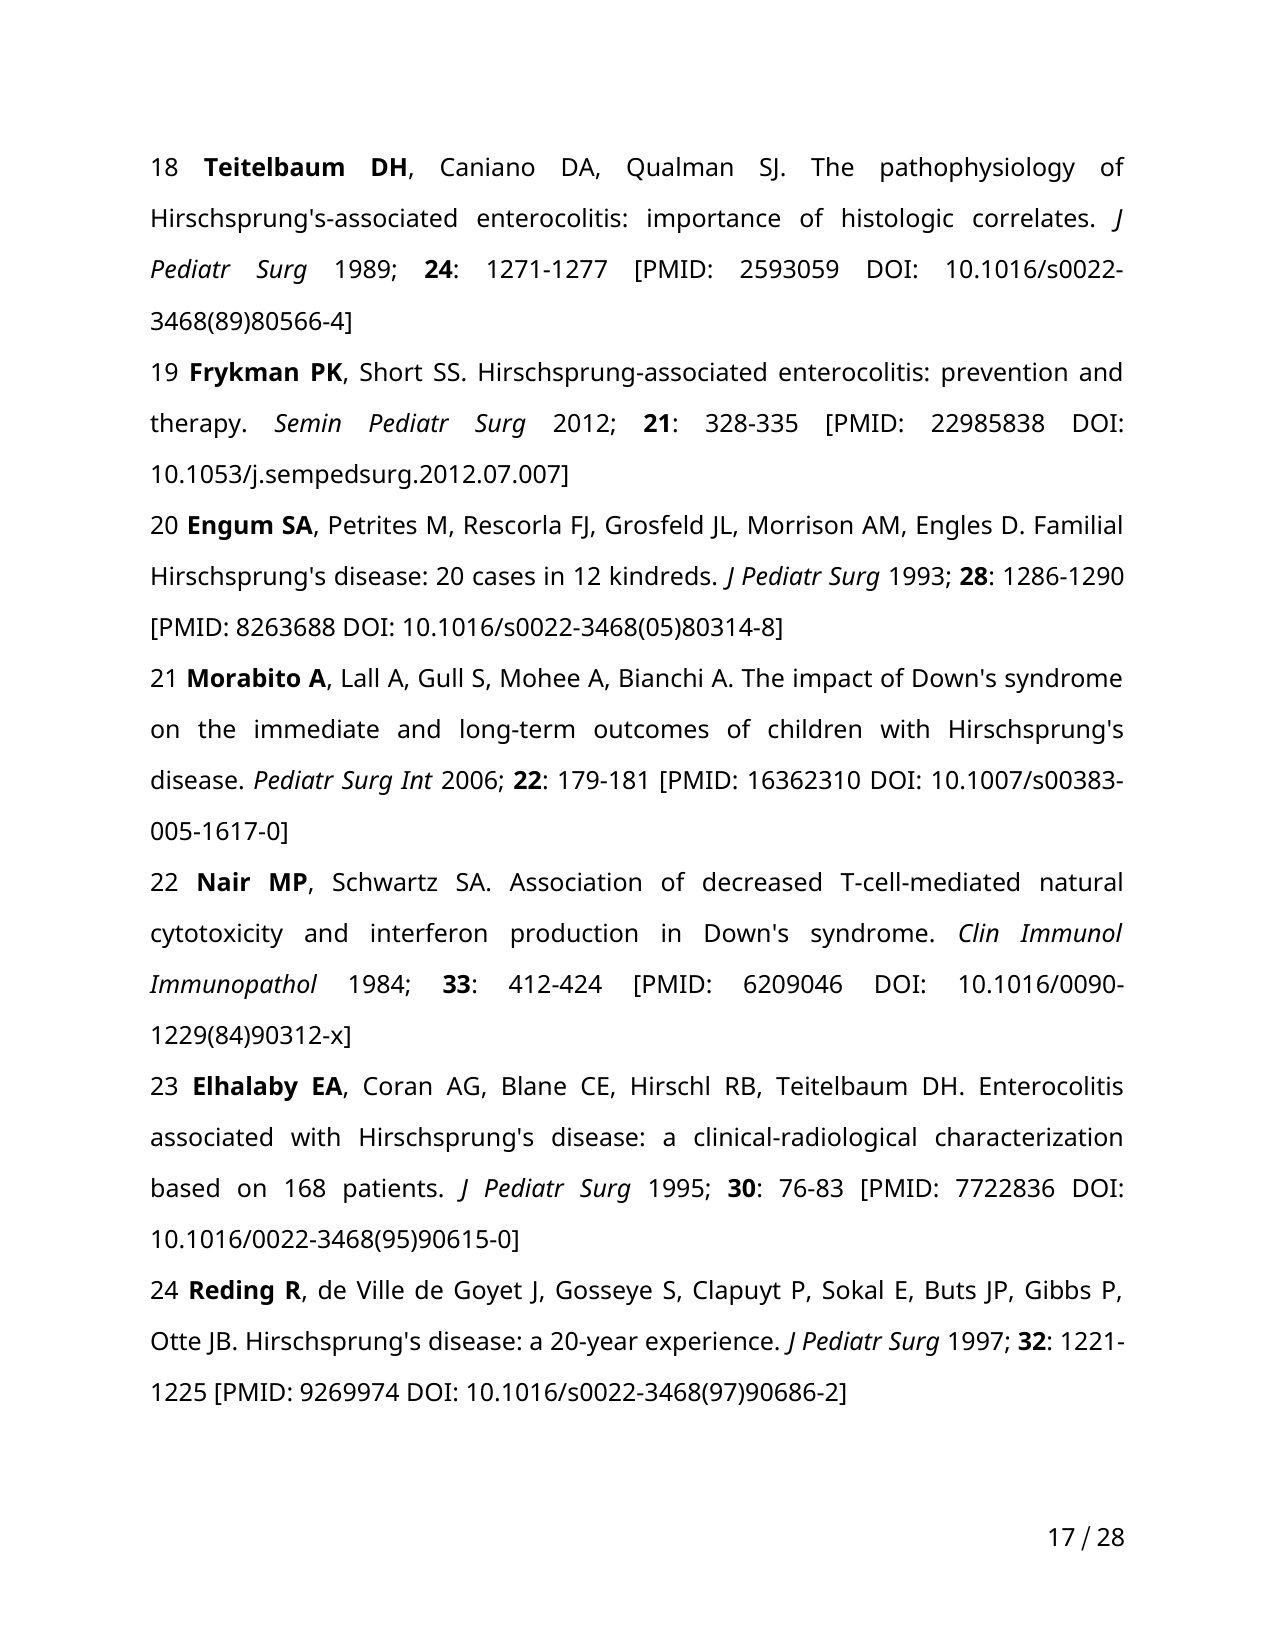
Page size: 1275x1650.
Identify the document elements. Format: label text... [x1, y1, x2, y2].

text 22 Nair MP, Schwartz SA. Association of decreased T-cell-mediated natural cytotoxicity and interferon production in Down's syndrome. Clin Immunol Immunopathol 1984; 33: 412-424 [PMID: 6209046 DOI: 10.1016/0090-1229(84)90312-x] [150, 864, 1125, 1052]
text 19 Frykman PK, Short SS. Hirschsprung-associated enterocolitis: prevention and therapy. Semin Pediatr Surg 2012; 21: 328-335 [PMID: 22985838 DOI: 10.1053/j.sempedsurg.2012.07.007] [150, 354, 1125, 490]
text 21 Morabito A, Lall A, Gull S, Mohee A, Bianchi A. The impact of Down's syndrome on the immediate and long-term outcomes of children with Hirschsprung's disease. Pediatr Surg Int 2006; 22: 179-181 [PMID: 16362310 DOI: 10.1007/s00383-005-1617-0] [150, 660, 1125, 848]
text 23 Elhalaby EA, Coran AG, Blane CE, Hirschl RB, Teitelbaum DH. Enterocolitis associated with Hirschsprung's disease: a clinical-radiological characterization based on 168 patients. J Pediatr Surg 1995; 30: 76-83 [PMID: 7722836 DOI: 10.1016/0022-3468(95)90615-0] [150, 1069, 1125, 1256]
text 24 Reding R, de Ville de Goyet J, Gosseye S, Clapuyt P, Sokal E, Buts JP, Gibbs P, Otte JB. Hirschsprung's disease: a 20-year experience. J Pediatr Surg 1997; 32: 1221-1225 [PMID: 9269974 DOI: 10.1016/s0022-3468(97)90686-2] [150, 1273, 1125, 1409]
text 18 Teitelbaum DH, Caniano DA, Qualman SJ. The pathophysiology of Hirschsprung's-associated enterocolitis: importance of histologic correlates. J Pediatr Surg 1989; 24: 1271-1277 [PMID: 2593059 DOI: 10.1016/s0022-3468(89)80566-4] [150, 150, 1125, 337]
text 20 Engum SA, Petrites M, Rescorla FJ, Grosfeld JL, Morrison AM, Engles D. Familial Hirschsprung's disease: 20 cases in 12 kindreds. J Pediatr Surg 1993; 28: 1286-1290 [PMID: 8263688 DOI: 10.1016/s0022-3468(05)80314-8] [150, 507, 1125, 643]
